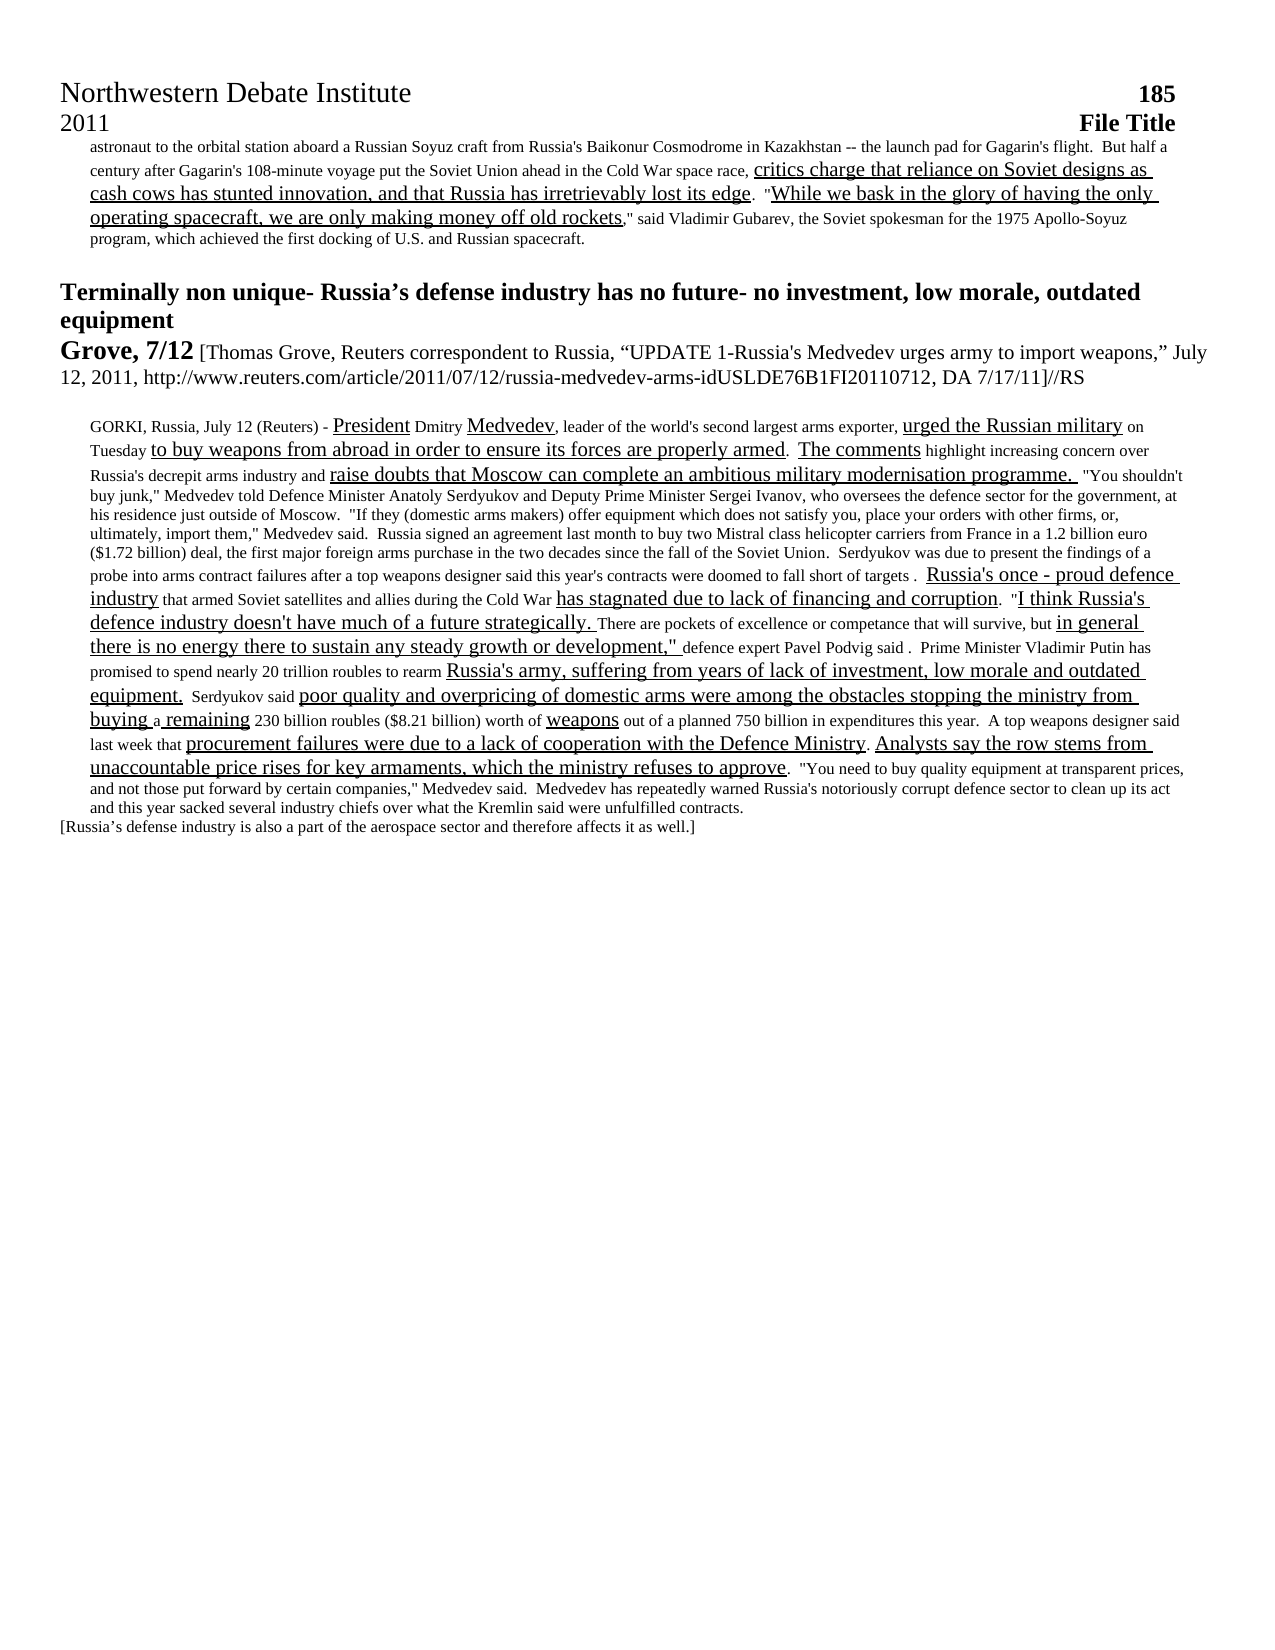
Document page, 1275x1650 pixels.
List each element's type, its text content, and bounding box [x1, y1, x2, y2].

text [Russia’s defense industry is also a part of the aerospace sector and therefore affects it as well.] [60, 817, 1215, 836]
text GORKI, Russia, July 12 (Reuters) - President Dmitry Medvedev, leader of the world's second largest arms exporter, urged the Russian military on Tuesday to buy weapons from abroad in order to ensure its forces are properly armed. The comments highlight increasing concern over Russia's decrepit arms industry and raise doubts that Moscow can complete an ambitious military modernisation programme. "You shouldn't buy junk," Medvedev told Defence Minister Anatoly Serdyukov and Deputy Prime Minister Sergei Ivanov, who oversees the defence sector for the government, at his residence just outside of Moscow. "If they (domestic arms makers) offer equipment which does not satisfy you, place your orders with other firms, or, ultimately, import them," Medvedev said. Russia signed an agreement last month to buy two Mistral class helicopter carriers from France in a 1.2 billion euro ($1.72 billion) deal, the first major foreign arms purchase in the two decades since the fall of the Soviet Union. Serdyukov was due to present the findings of a probe into arms contract failures after a top weapons designer said this year's contracts were doomed to fall short of targets . Russia's once - proud defence industry that armed Soviet satellites and allies during the Cold War has stagnated due to lack of financing and corruption. "I think Russia's defence industry doesn't have much of a future strategically. There are pockets of excellence or competance that will survive, but in general there is no energy there to sustain any steady growth or development," defence expert Pavel Podvig said . Prime Minister Vladimir Putin has promised to spend nearly 20 trillion roubles to rearm Russia's army, suffering from years of lack of investment, low morale and outdated equipment. Serdyukov said poor quality and overpricing of domestic arms were among the obstacles stopping the ministry from buying a remaining 230 billion roubles ($8.21 billion) worth of weapons out of a planned 750 billion in expenditures this year. A top weapons designer said last week that procurement failures were due to a lack of cooperation with the Defence Ministry. Analysts say the row stems from unaccountable price rises for key armaments, which the ministry refuses to approve. "You need to buy quality equipment at transparent prices, and not those put forward by certain companies," Medvedev said. Medvedev has repeatedly warned Russia's notoriously corrupt defence sector to clean up its act and this year sacked several industry chiefs over what the Kremlin said were unfulfilled contracts. [90, 413, 1185, 817]
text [90, 137, 1185, 248]
text Grove, 7/12 [Thomas Grove, Reuters correspondent to Russia, “UPDATE 1-Russia's Medvedev urges army to import weapons,” July 12, 2011, http://www.reuters.com/article/2011/07/12/russia-medvedev-arms-idUSLDE76B1FI20110712, DA 7/17/11]//RS [60, 334, 1215, 389]
subtitle Terminally non unique- Russia’s defense industry has no future- no investment, low morale, outdated equipment [60, 248, 1215, 334]
